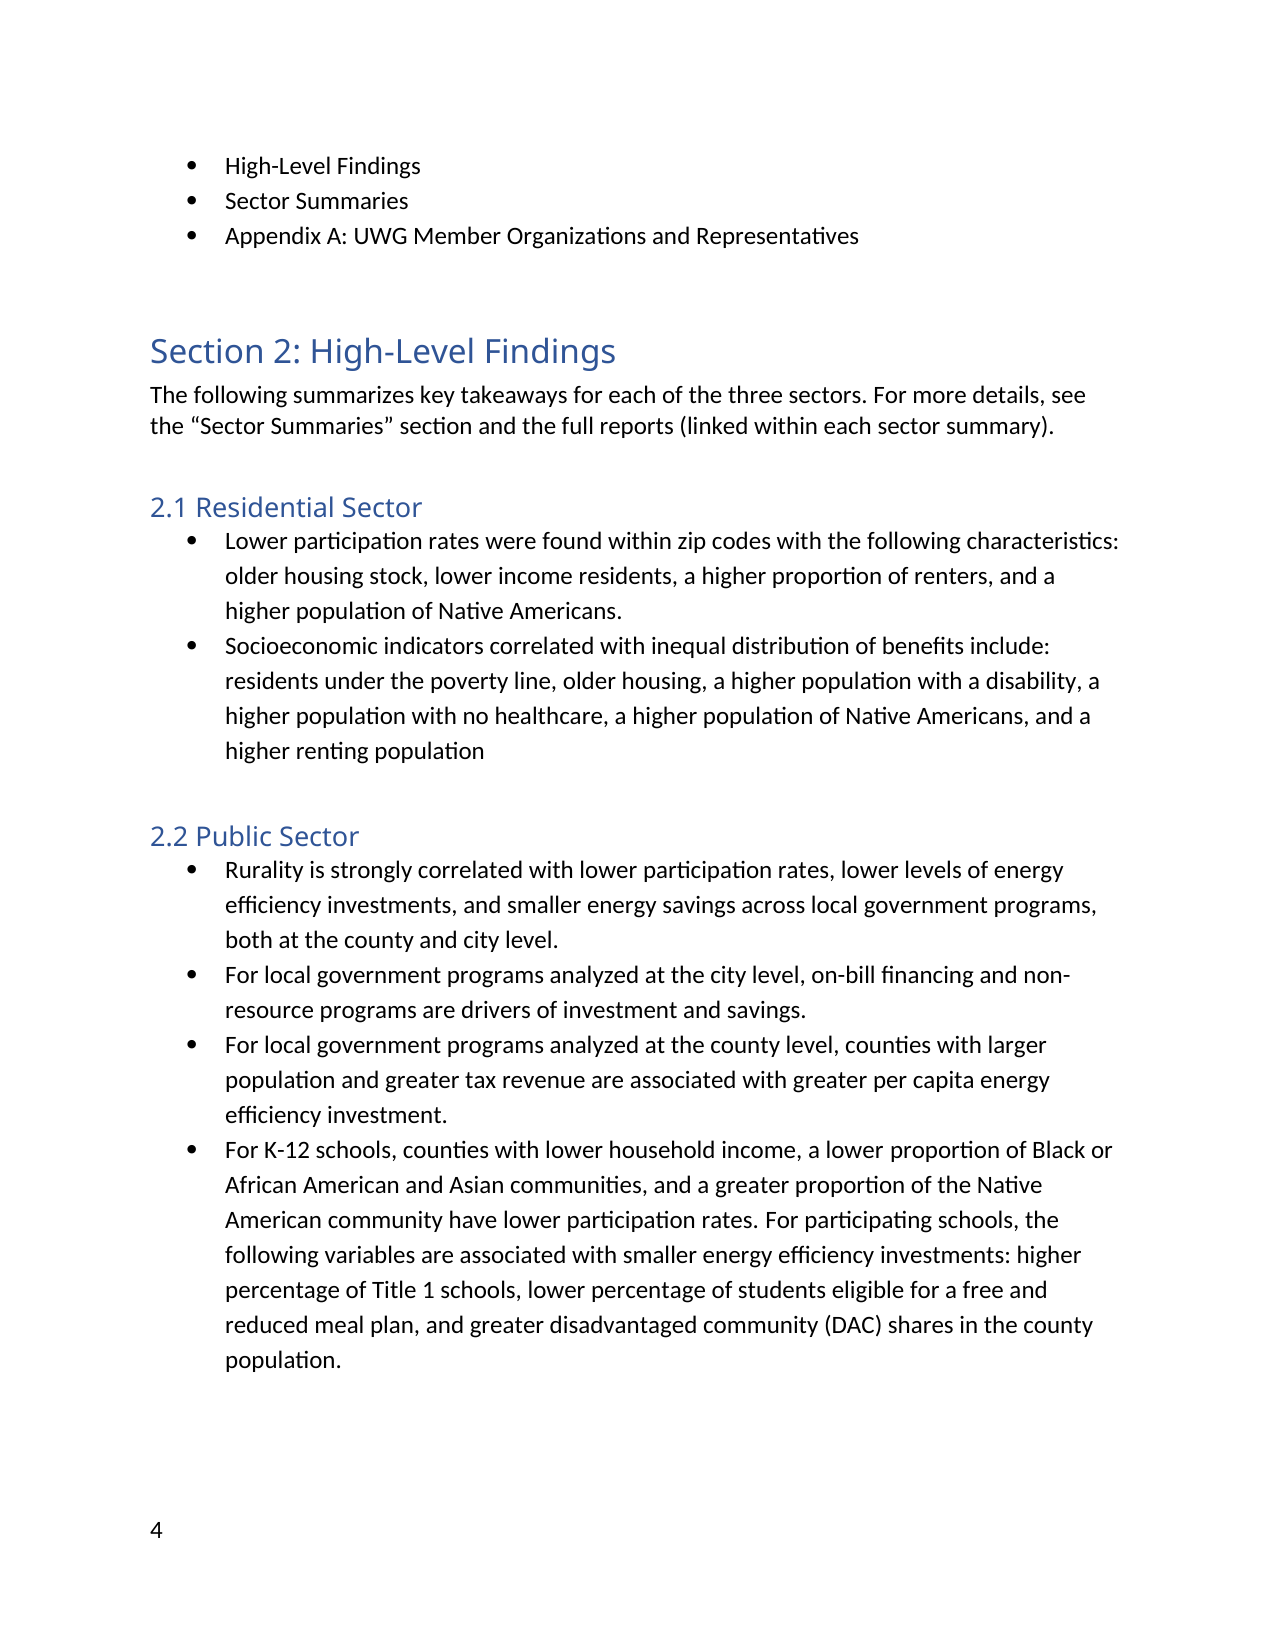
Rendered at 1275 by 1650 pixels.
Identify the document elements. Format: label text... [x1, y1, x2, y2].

list Appendix A: UWG Member Organizations and Representatives [187, 220, 1125, 251]
subtitle Section 2: High-Level Findings [150, 327, 1125, 373]
list For K-12 schools, counties with lower household income, a lower proportion of Black or African American and Asian communities, and a greater proportion of the Native American community have lower participation rates. For participating schools, the following variables are associated with smaller energy efficiency investments: higher percentage of Title 1 schools, lower percentage of students eligible for a free and reduced meal plan, and greater disadvantaged community (DAC) shares in the county population. [187, 1134, 1125, 1375]
text The following summarizes key takeaways for each of the three sectors. For more details, see the “Sector Summaries” section and the full reports (linked within each sector summary). [150, 380, 1125, 441]
subtitle 2.2 Public Sector [150, 818, 1125, 854]
list High-Level Findings [187, 150, 1125, 181]
list Socioeconomic indicators correlated with inequal distribution of benefits include: residents under the poverty line, older housing, a higher population with a disability, a higher population with no healthcare, a higher population of Native Americans, and a higher renting population [187, 630, 1125, 766]
list Lower participation rates were found within zip codes with the following characteristics: older housing stock, lower income residents, a higher proportion of renters, and a higher population of Native Americans. [187, 525, 1125, 626]
subtitle 2.1 Residential Sector [150, 488, 1125, 525]
list Rurality is strongly correlated with lower participation rates, lower levels of energy efficiency investments, and smaller energy savings across local government programs, both at the county and city level. [187, 854, 1125, 955]
list For local government programs analyzed at the county level, counties with larger population and greater tax revenue are associated with greater per capita energy efficiency investment. [187, 1029, 1125, 1130]
list For local government programs analyzed at the city level, on-bill financing and non-resource programs are drivers of investment and savings. [187, 959, 1125, 1025]
list Sector Summaries [187, 185, 1125, 216]
